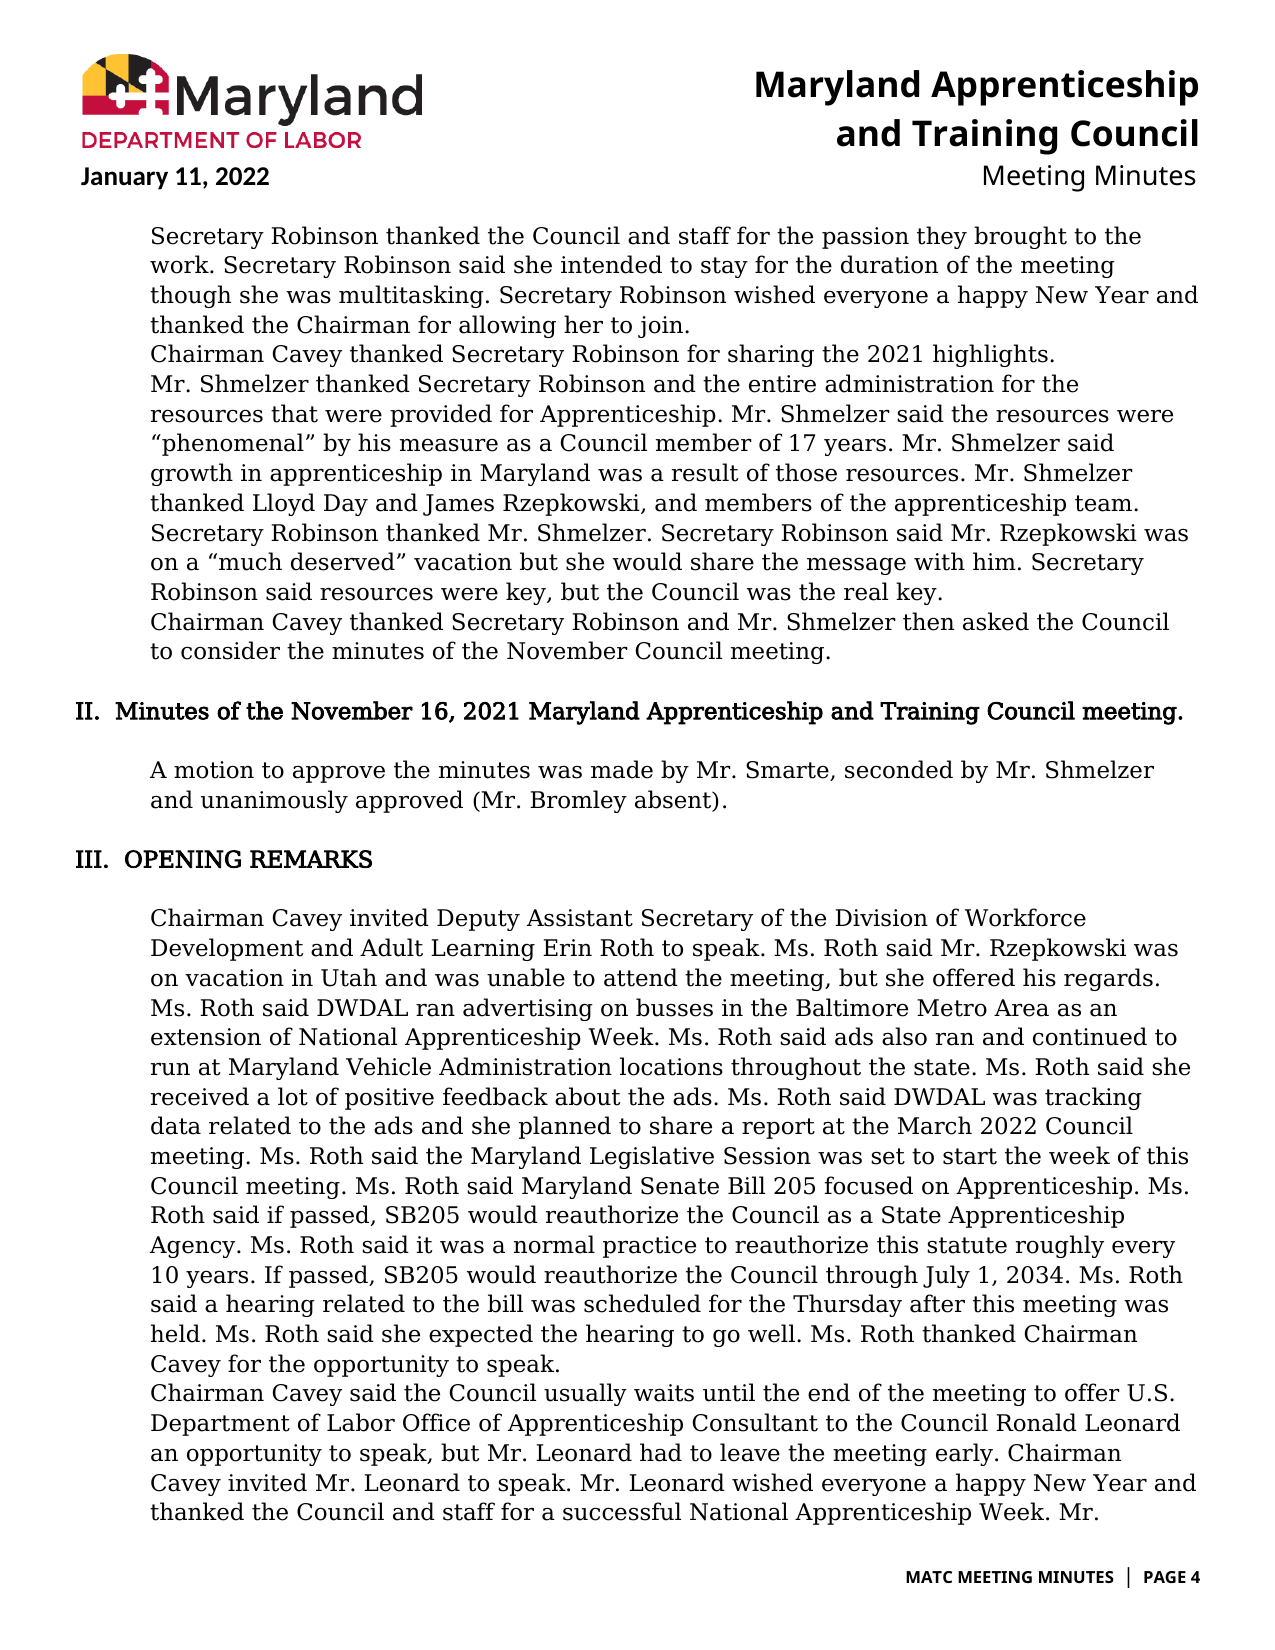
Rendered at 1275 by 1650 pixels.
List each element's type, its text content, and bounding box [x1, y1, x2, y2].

picture [75, 48, 425, 151]
text A motion to approve the minutes was made by Mr. Smarte, seconded by Mr. Shmelzer and unanimously approved (Mr. Bromley absent). [150, 756, 1200, 813]
text III. OPENING REMARKS [75, 845, 1200, 872]
text Chairman Cavey thanked Secretary Robinson and Mr. Shmelzer then asked the Council to consider the minutes of the November Council meeting. [150, 607, 1200, 664]
text Mr. Shmelzer thanked Secretary Robinson and the entire administration for the resources that were provided for Apprenticeship. Mr. Shmelzer said the resources were “phenomenal” by his measure as a Council member of 17 years. Mr. Shmelzer said growth in apprenticeship in Maryland was a result of those resources. Mr. Shmelzer thanked Lloyd Day and James Rzepkowski, and members of the apprenticeship team. Secretary Robinson thanked Mr. Shmelzer. Secretary Robinson said Mr. Rzepkowski was on a “much deserved” vacation but she would share the message with him. Secretary Robinson said resources were key, but the Council was the real key. [150, 370, 1200, 605]
text Chairman Cavey invited Deputy Assistant Secretary of the Division of Workforce Development and Adult Learning Erin Roth to speak. Ms. Roth said Mr. Rzepkowski was on vacation in Utah and was unable to attend the meeting, but she offered his regards. Ms. Roth said DWDAL ran advertising on busses in the Baltimore Metro Area as an extension of National Apprenticeship Week. Ms. Roth said ads also ran and continued to run at Maryland Vehicle Administration locations throughout the state. Ms. Roth said she received a lot of positive feedback about the ads. Ms. Roth said DWDAL was tracking data related to the ads and she planned to share a report at the March 2022 Council meeting. Ms. Roth said the Maryland Legislative Session was set to start the week of this Council meeting. Ms. Roth said Maryland Senate Bill 205 focused on Apprenticeship. Ms. Roth said if passed, SB205 would reauthorize the Council as a State Apprenticeship Agency. Ms. Roth said it was a normal practice to reauthorize this statute roughly every 10 years. If passed, SB205 would reauthorize the Council through July 1, 2034. Ms. Roth said a hearing related to the bill was scheduled for the Thursday after this meeting was held. Ms. Roth said she expected the hearing to go well. Ms. Roth thanked Chairman Cavey for the opportunity to speak. [150, 904, 1200, 1377]
text Chairman Cavey thanked Secretary Robinson for sharing the 2021 highlights. [150, 340, 1200, 368]
text II. Minutes of the November 16, 2021 Maryland Apprenticeship and Training Council meeting. [75, 696, 1200, 724]
